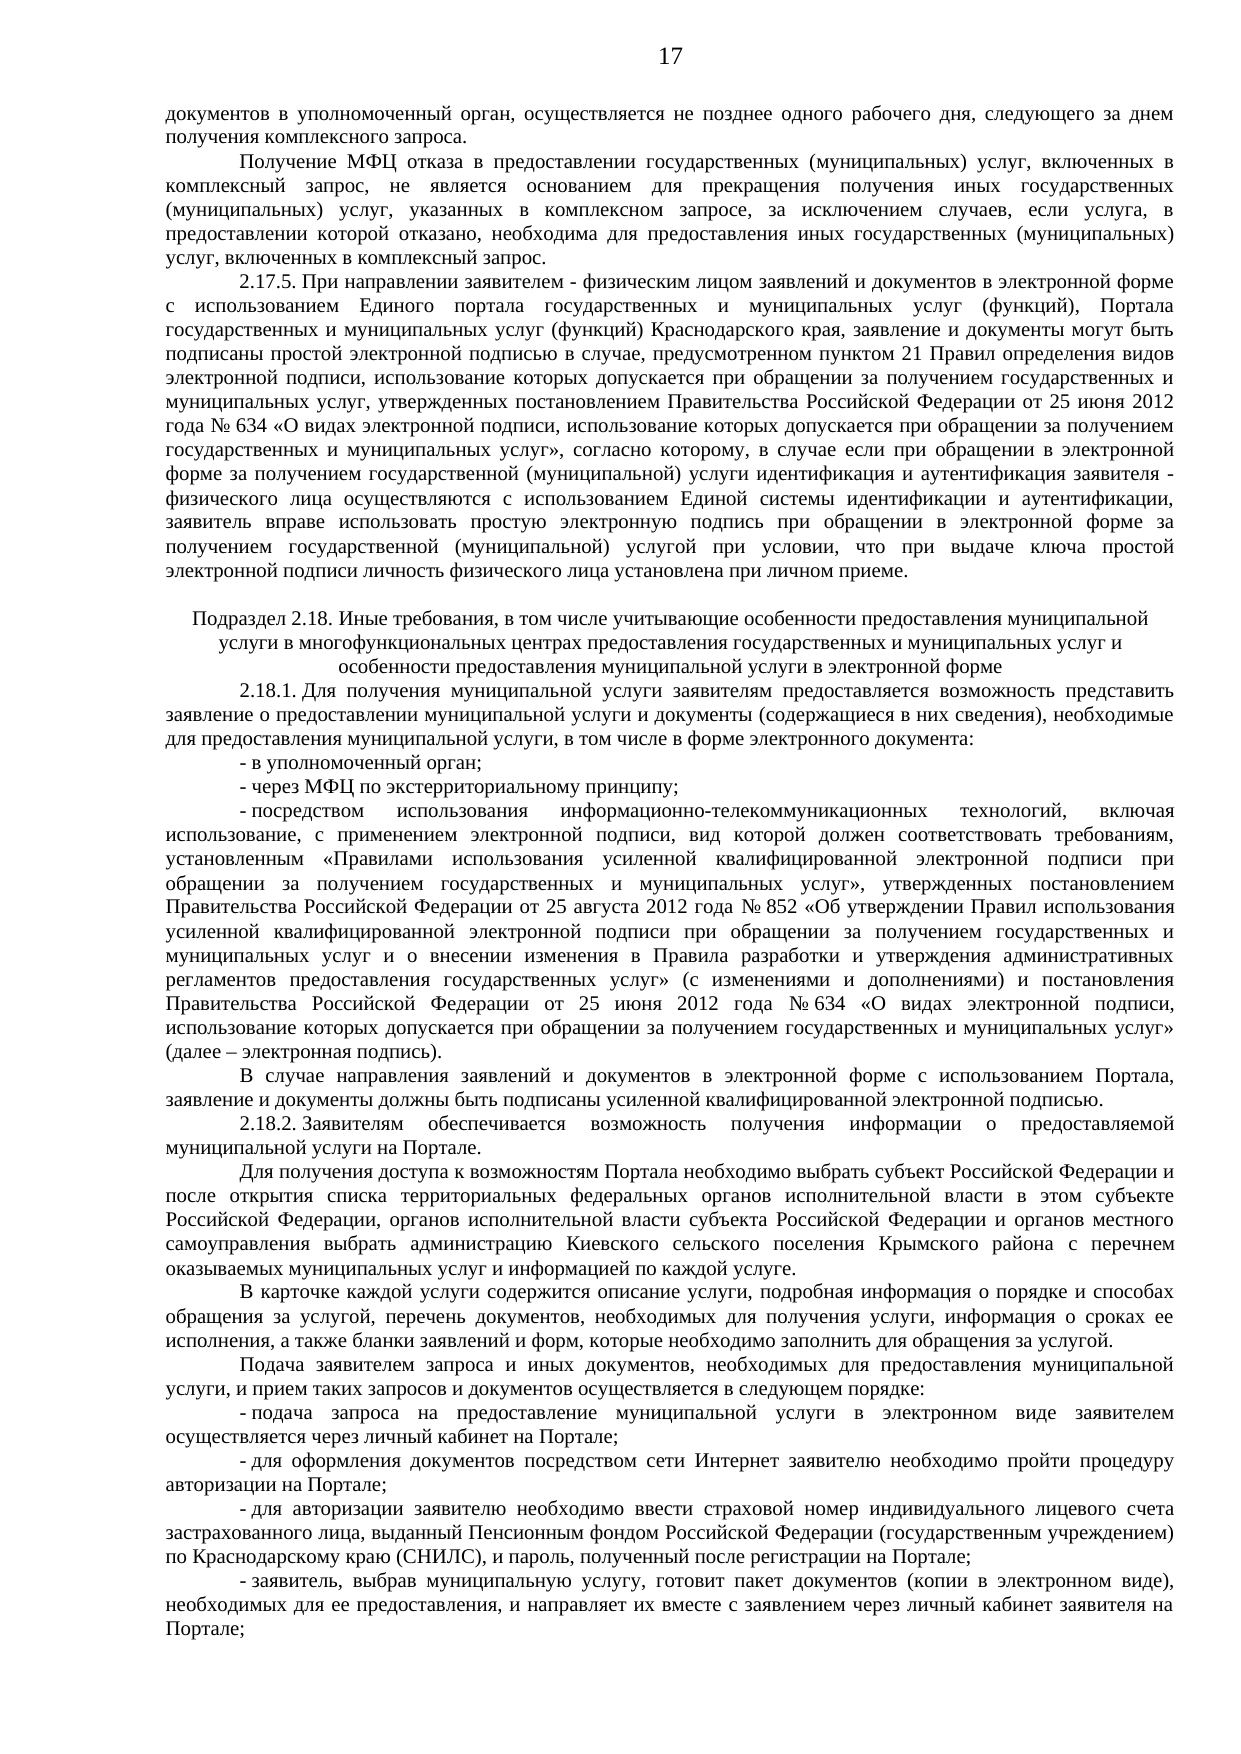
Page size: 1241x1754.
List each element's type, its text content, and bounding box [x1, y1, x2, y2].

text Подача заявителем запроса и иных документов, необходимых для предоставления муниципальной услуги, и прием таких запросов и документов осуществляется в следующем порядке: [165, 1352, 1175, 1400]
text Получение МФЦ отказа в предоставлении государственных (муниципальных) услуг, включенных в комплексный запрос, не является основанием для прекращения получения иных государственных (муниципальных) услуг, указанных в комплексном запросе, за исключением случаев, если услуга, в предоставлении которой отказано, необходима для предоставления иных государственных (муниципальных) услуг, включенных в комплексный запрос. [165, 148, 1175, 269]
text В карточке каждой услуги содержится описание услуги, подробная информация о порядке и способах обращения за услугой, перечень документов, необходимых для получения услуги, информация о сроках ее исполнения, а также бланки заявлений и форм, которые необходимо заполнить для обращения за услугой. [165, 1279, 1175, 1352]
text - посредством использования информационно-телекоммуникационных технологий, включая использование, с применением электронной подписи, вид которой должен соответствовать требованиям, установленным «Правилами использования усиленной квалифицированной электронной подписи при обращении за получением государственных и муниципальных услуг», утвержденных постановлением Правительства Российской Федерации от 25 августа 2012 года № 852 «Об утверждении Правил использования усиленной квалифицированной электронной подписи при обращении за получением государственных и муниципальных услуг и о внесении изменения в Правила разработки и утверждения административных регламентов предоставления государственных услуг» (с изменениями и дополнениями) и постановления Правительства Российской Федерации от 25 июня 2012 года № 634 «О видах электронной подписи, использование которых допускается при обращении за получением государственных и муниципальных услуг» (далее – электронная подпись). [165, 798, 1175, 1063]
text - подача запроса на предоставление муниципальной услуги в электронном виде заявителем осуществляется через личный кабинет на Портале; [165, 1400, 1175, 1448]
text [165, 100, 1175, 148]
text Подраздел 2.18. Иные требования, в том числе учитывающие особенности предоставления муниципальной услуги в многофункциональных центрах предоставления государственных и муниципальных услуг и особенности предоставления муниципальной услуги в электронной форме [165, 606, 1175, 678]
text 2.18.2. Заявителям обеспечивается возможность получения информации о предоставляемой муниципальной услуги на Портале. [165, 1111, 1175, 1159]
text В случае направления заявлений и документов в электронной форме с использованием Портала, заявление и документы должны быть подписаны усиленной квалифицированной электронной подписью. [165, 1063, 1175, 1111]
text - для оформления документов посредством сети Интернет заявителю необходимо пройти процедуру авторизации на Портале; [165, 1448, 1175, 1496]
text - через МФЦ по экстерриториальному принципу; [165, 774, 1175, 798]
text - в уполномоченный орган; [165, 750, 1175, 774]
text Для получения доступа к возможностям Портала необходимо выбрать субъект Российской Федерации и после открытия списка территориальных федеральных органов исполнительной власти в этом субъекте Российской Федерации, органов исполнительной власти субъекта Российской Федерации и органов местного самоуправления выбрать администрацию Киевского сельского поселения Крымского района с перечнем оказываемых муниципальных услуг и информацией по каждой услуге. [165, 1159, 1175, 1279]
text 2.18.1. Для получения муниципальной услуги заявителям предоставляется возможность представить заявление о предоставлении муниципальной услуги и документы (содержащиеся в них сведения), необходимые для предоставления муниципальной услуги, в том числе в форме электронного документа: [165, 678, 1175, 750]
text 2.17.5. При направлении заявителем - физическим лицом заявлений и документов в электронной форме с использованием Единого портала государственных и муниципальных услуг (функций), Портала государственных и муниципальных услуг (функций) Краснодарского края, заявление и документы могут быть подписаны простой электронной подписью в случае, предусмотренном пунктом 21 Правил определения видов электронной подписи, использование которых допускается при обращении за получением государственных и муниципальных услуг, утвержденных постановлением Правительства Российской Федерации от 25 июня 2012 года № 634 «О видах электронной подписи, использование которых допускается при обращении за получением государственных и муниципальных услуг», согласно которому, в случае если при обращении в электронной форме за получением государственной (муниципальной) услуги идентификация и аутентификация заявителя - физического лица осуществляются с использованием Единой системы идентификации и аутентификации, заявитель вправе использовать простую электронную подпись при обращении в электронной форме за получением государственной (муниципальной) услугой при условии, что при выдаче ключа простой электронной подписи личность физического лица установлена при личном приеме. [165, 269, 1175, 582]
text - для авторизации заявителю необходимо ввести страховой номер индивидуального лицевого счета застрахованного лица, выданный Пенсионным фондом Российской Федерации (государственным учреждением) по Краснодарскому краю (СНИЛС), и пароль, полученный после регистрации на Портале; [165, 1496, 1175, 1568]
text - заявитель, выбрав муниципальную услугу, готовит пакет документов (копии в электронном виде), необходимых для ее предоставления, и направляет их вместе с заявлением через личный кабинет заявителя на Портале; [165, 1568, 1175, 1640]
